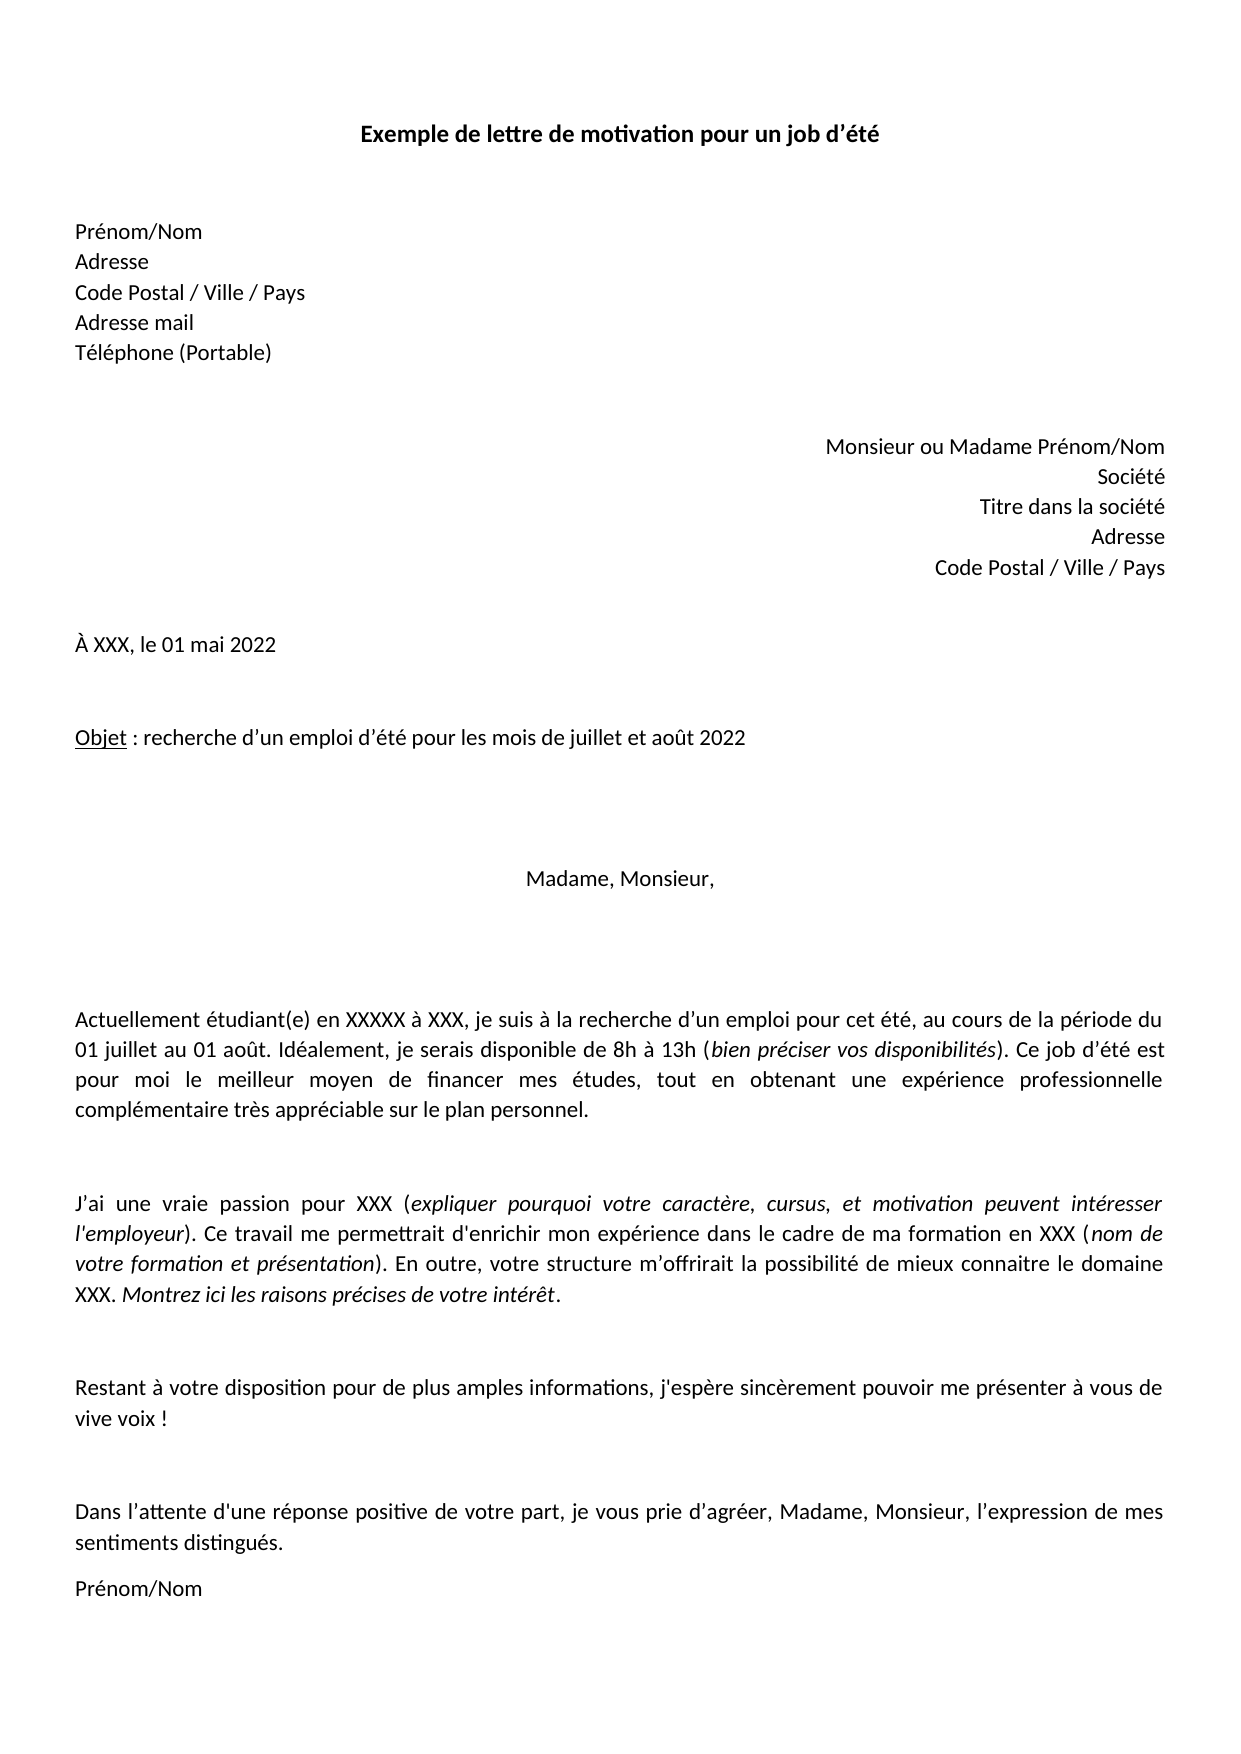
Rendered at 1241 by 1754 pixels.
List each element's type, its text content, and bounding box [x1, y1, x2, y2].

text Prénom/Nom [75, 1574, 1165, 1603]
text Exemple de lettre de motivation pour un job d’été [75, 118, 1165, 149]
text Restant à votre disposition pour de plus amples informations, j'espère sincèrement pouvoir me présenter à vous de vive voix ! [75, 1373, 1165, 1432]
text Code Postal / Ville / Pays [75, 278, 1165, 306]
text Société [75, 462, 1165, 490]
text Prénom/Nom [75, 217, 1165, 245]
text Code Postal / Ville / Pays [75, 553, 1165, 581]
text Adresse mail [75, 308, 1165, 336]
text J’ai une vraie passion pour XXX (expliquer pourquoi votre caractère, cursus, et motivation peuvent intéresser l'employeur). Ce travail me permettrait d'enrichir mon expérience dans le cadre de ma formation en XXX (nom de votre formation et présentation). En outre, votre structure m’offrirait la possibilité de mieux connaitre le domaine XXX. Montrez ici les raisons précises de votre intérêt. [75, 1189, 1165, 1308]
text Madame, Monsieur, [75, 864, 1165, 892]
text Titre dans la société [75, 492, 1165, 520]
text Objet : recherche d’un emploi d’été pour les mois de juillet et août 2022 [75, 723, 1165, 752]
text Adresse [75, 247, 1165, 276]
text Téléphone (Portable) [75, 338, 1165, 366]
text À XXX, le 01 mai 2022 [75, 630, 1165, 658]
text Adresse [75, 522, 1165, 551]
text Monsieur ou Madame Prénom/Nom [75, 432, 1165, 460]
text Dans l’attente d'une réponse positive de votre part, je vous prie d’agréer, Madame, Monsieur, l’expression de mes sentiments distingués. [75, 1497, 1165, 1556]
text Actuellement étudiant(e) en XXXXX à XXX, je suis à la recherche d’un emploi pour cet été, au cours de la période du 01 juillet au 01 août. Idéalement, je serais disponible de 8h à 13h (bien préciser vos disponibilités). Ce job d’été est pour moi le meilleur moyen de financer mes études, tout en obtenant une expérience professionnelle complémentaire très appréciable sur le plan personnel. [75, 1005, 1165, 1123]
